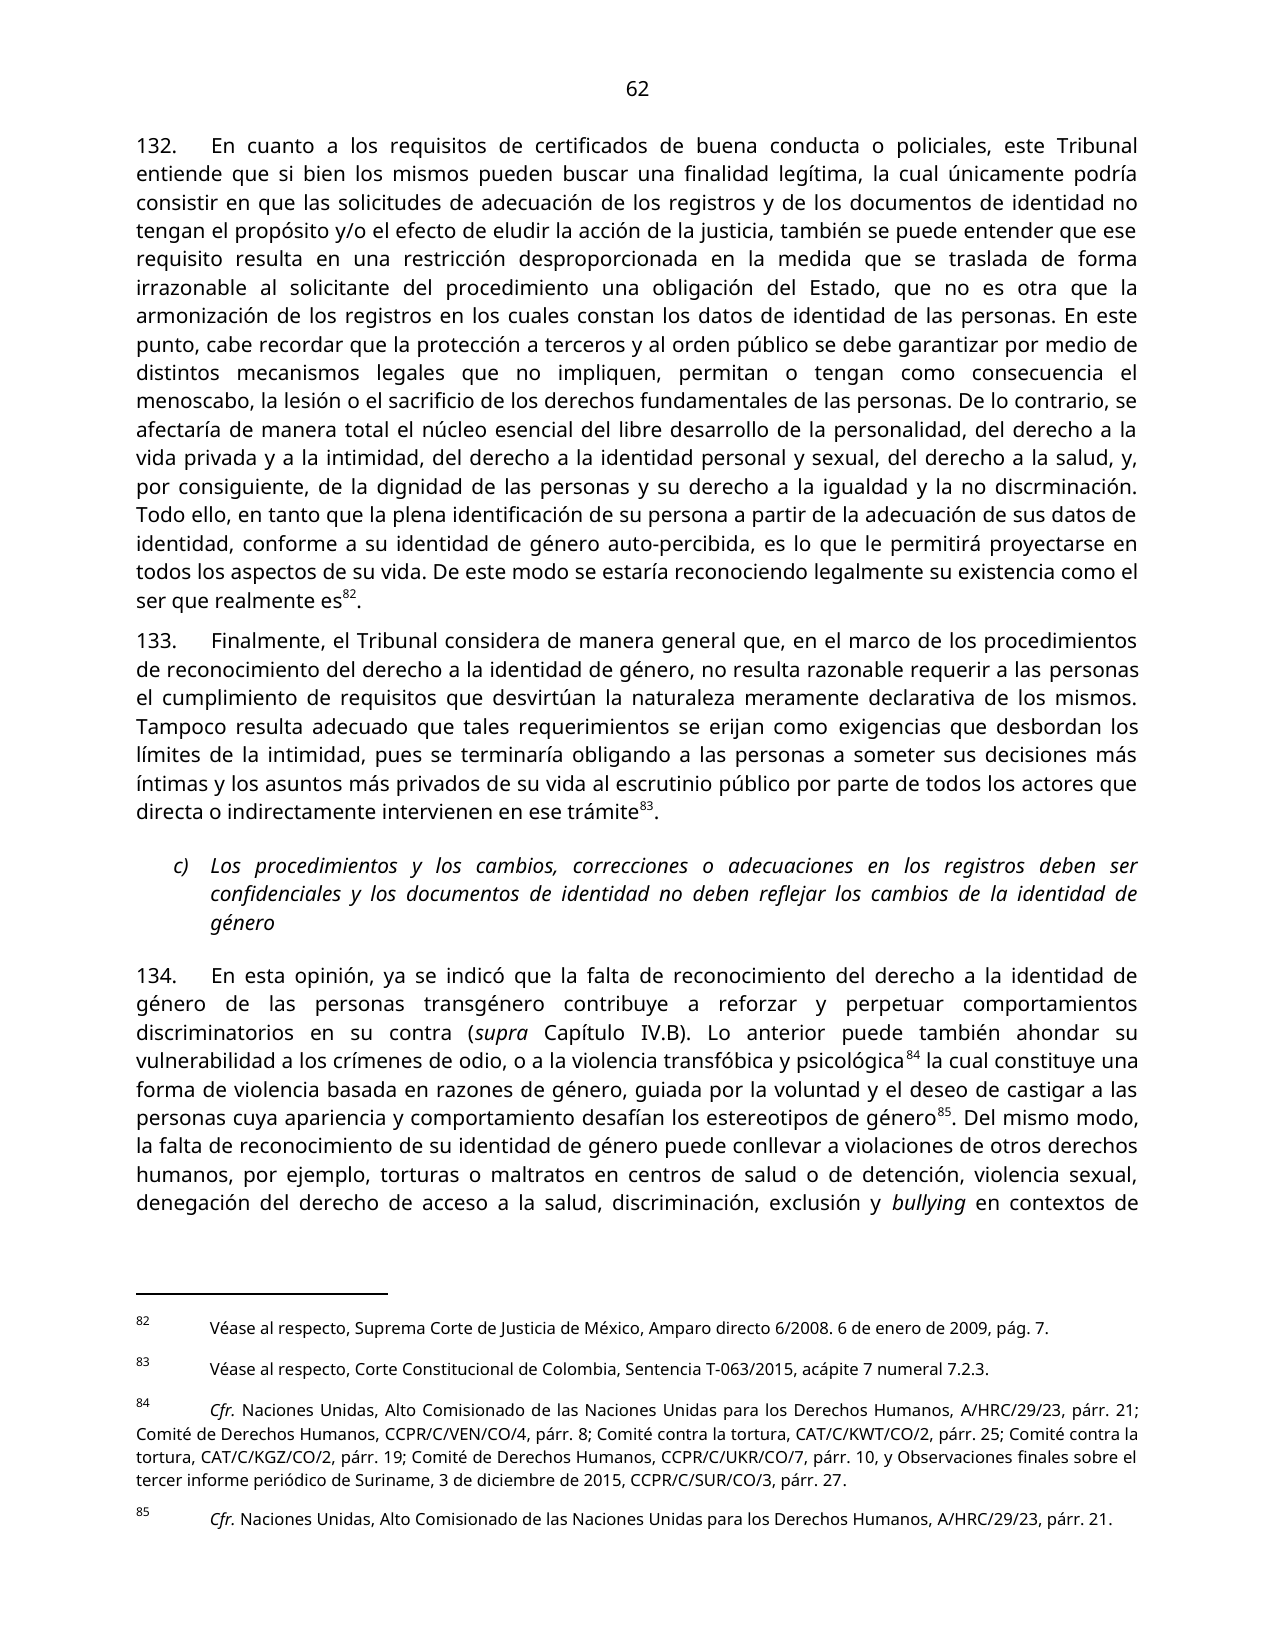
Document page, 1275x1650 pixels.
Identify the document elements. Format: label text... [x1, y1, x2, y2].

text En cuanto a los requisitos de certificados de buena conducta o policiales, este Tribunal entiende que si bien los mismos pueden buscar una finalidad legítima, la cual únicamente podría consistir en que las solicitudes de adecuación de los registros y de los documentos de identidad no tengan el propósito y/o el efecto de eludir la acción de la justicia, también se puede entender que ese requisito resulta en una restricción desproporcionada en la medida que se traslada de forma irrazonable al solicitante del procedimiento una obligación del Estado, que no es otra que la armonización de los registros en los cuales constan los datos de identidad de las personas. En este punto, cabe recordar que la protección a terceros y al orden público se debe garantizar por medio de distintos mecanismos legales que no impliquen, permitan o tengan como consecuencia el menoscabo, la lesión o el sacrificio de los derechos fundamentales de las personas. De lo contrario, se afectaría de manera total el núcleo esencial del libre desarrollo de la personalidad, del derecho a la vida privada y a la intimidad, del derecho a la identidad personal y sexual, del derecho a la salud, y, por consiguiente, de la dignidad de las personas y su derecho a la igualdad y la no discrminación. Todo ello, en tanto que la plena identificación de su persona a partir de la adecuación de sus datos de identidad, conforme a su identidad de género auto-percibida, es lo que le permitirá proyectarse en todos los aspectos de su vida. De este modo se estaría reconociendo legalmente su existencia como el ser que realmente es. [136, 131, 1139, 614]
text Finalmente, el Tribunal considera de manera general que, en el marco de los procedimientos de reconocimiento del derecho a la identidad de género, no resulta razonable requerir a las personas el cumplimiento de requisitos que desvirtúan la naturaleza meramente declarativa de los mismos. Tampoco resulta adecuado que tales requerimientos se erijan como exigencias que desbordan los límites de la intimidad, pues se terminaría obligando a las personas a someter sus decisiones más íntimas y los asuntos más privados de su vida al escrutinio público por parte de todos los actores que directa o indirectamente intervienen en ese trámite. [136, 627, 1139, 826]
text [136, 961, 1139, 1217]
list Los procedimientos y los cambios, correcciones o adecuaciones en los registros deben ser confidenciales y los documentos de identidad no deben reflejar los cambios de la identidad de género [173, 851, 1139, 936]
